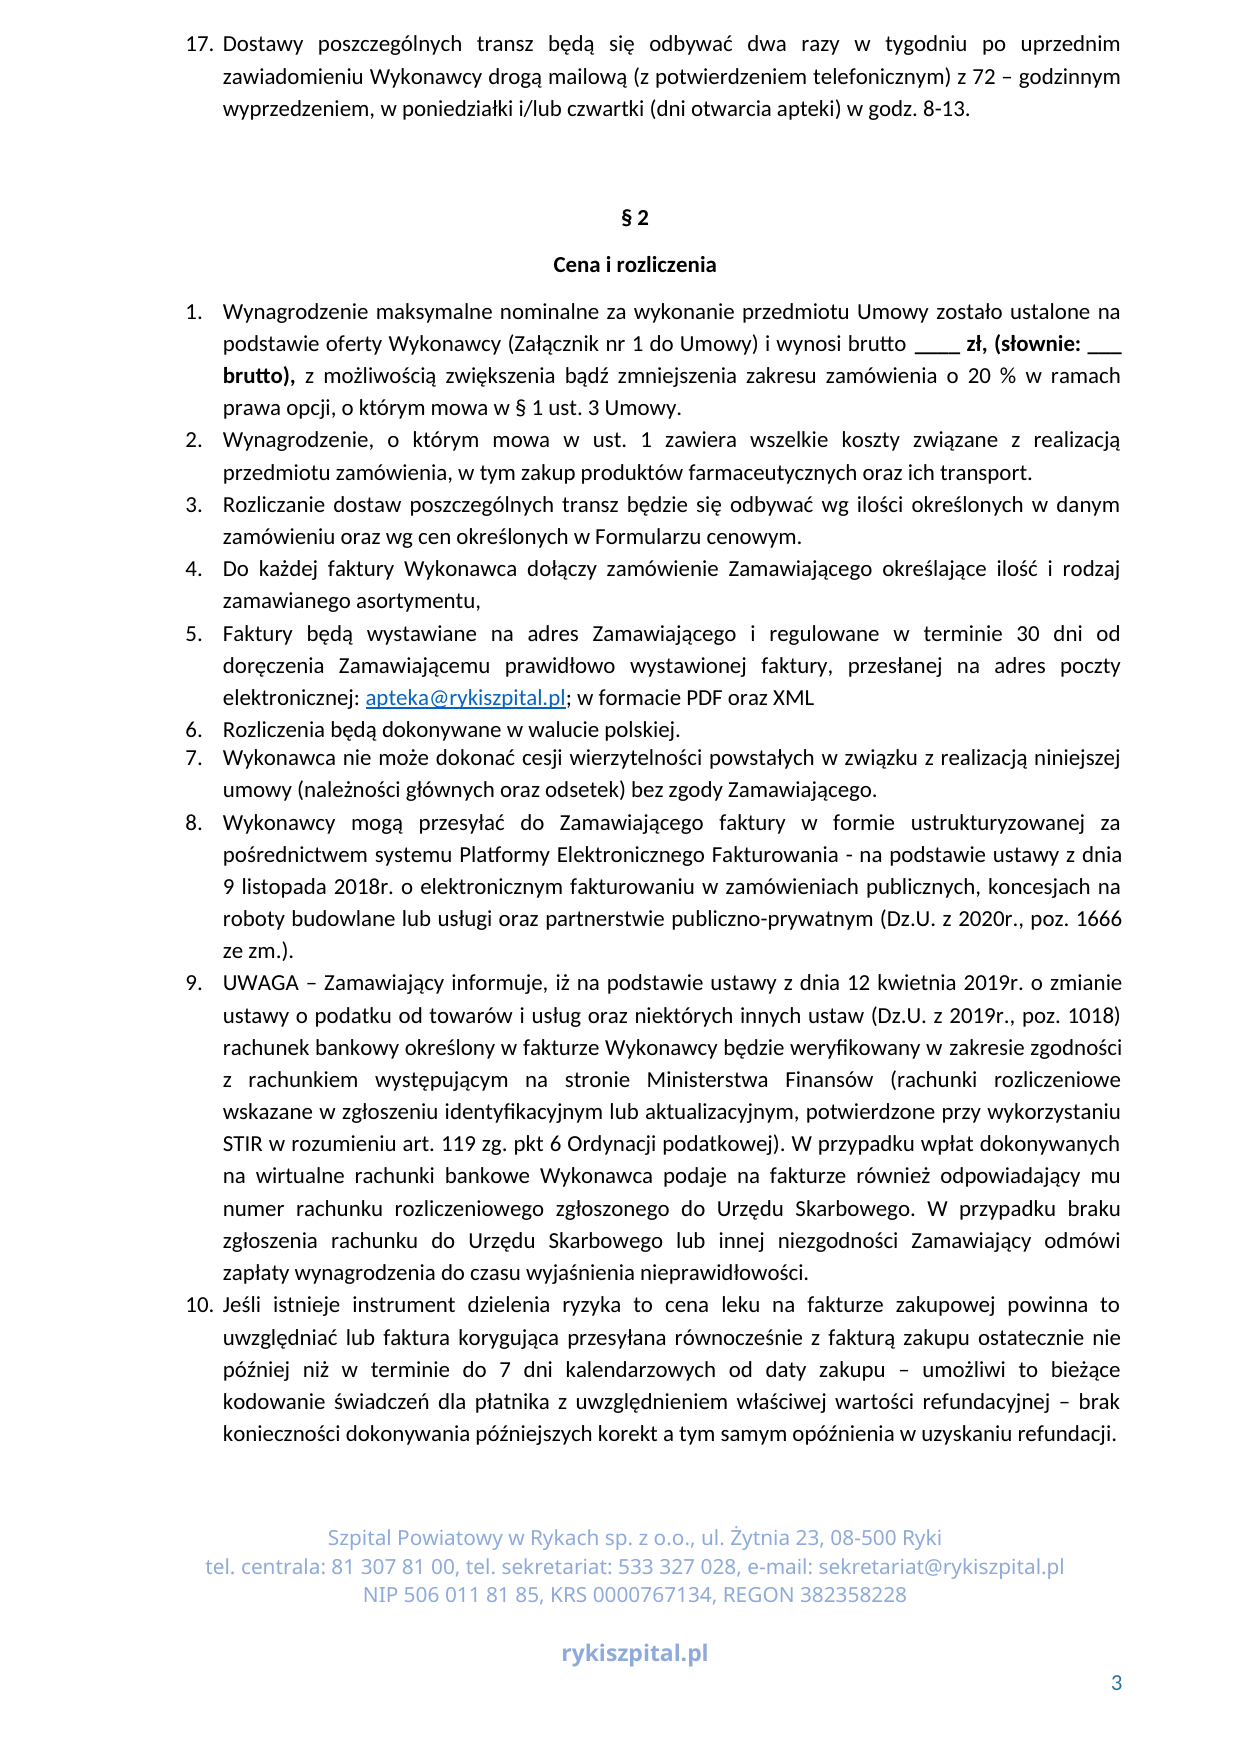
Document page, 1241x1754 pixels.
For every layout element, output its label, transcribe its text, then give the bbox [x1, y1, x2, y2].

list UWAGA – Zamawiający informuje, iż na podstawie ustawy z dnia 12 kwietnia 2019r. o zmianie ustawy o podatku od towarów i usług oraz niektórych innych ustaw (Dz.U. z 2019r., poz. 1018) rachunek bankowy określony w fakturze Wykonawcy będzie weryfikowany w zakresie zgodności z rachunkiem występującym na stronie Ministerstwa Finansów (rachunki rozliczeniowe wskazane w zgłoszeniu identyfikacyjnym lub aktualizacyjnym, potwierdzone przy wykorzystaniu STIR w rozumieniu art. 119 zg. pkt 6 Ordynacji podatkowej). W przypadku wpłat dokonywanych na wirtualne rachunki bankowe Wykonawca podaje na fakturze również odpowiadający mu numer rachunku rozliczeniowego zgłoszonego do Urzędu Skarbowego. W przypadku braku zgłoszenia rachunku do Urzędu Skarbowego lub innej niezgodności Zamawiający odmówi zapłaty wynagrodzenia do czasu wyjaśnienia nieprawidłowości. [185, 968, 1122, 1286]
list Wynagrodzenie, o którym mowa w ust. 1 zawiera wszelkie koszty związane z realizacją przedmiotu zamówienia, w tym zakup produktów farmaceutycznych oraz ich transport. [185, 426, 1122, 486]
list Wynagrodzenie maksymalne nominalne za wykonanie przedmiotu Umowy zostało ustalone na podstawie oferty Wykonawcy (Załącznik nr 1 do Umowy) i wynosi brutto ____ zł, (słownie: ___ brutto), z możliwością zwiększenia bądź zmniejszenia zakresu zamówienia o 20 % w ramach prawa opcji, o którym mowa w § 1 ust. 3 Umowy. [185, 297, 1122, 421]
list Dostawy poszczególnych transz będą się odbywać dwa razy w tygodniu po uprzednim zawiadomieniu Wykonawcy drogą mailową (z potwierdzeniem telefonicznym) z 72 – godzinnym wyprzedzeniem, w poniedziałki i/lub czwartki (dni otwarcia apteki) w godz. 8-13. [185, 29, 1122, 122]
list Faktury będą wystawiane na adres Zamawiającego i regulowane w terminie 30 dni od doręczenia Zamawiającemu prawidłowo wystawionej faktury, przesłanej na adres poczty elektronicznej: apteka@rykiszpital.pl; w formacie PDF oraz XML [185, 619, 1122, 711]
list Rozliczanie dostaw poszczególnych transz będzie się odbywać wg ilości określonych w danym zamówieniu oraz wg cen określonych w Formularzu cenowym. [185, 490, 1122, 550]
list Wykonawcy mogą przesyłać do Zamawiającego faktury w formie ustrukturyzowanej za pośrednictwem systemu Platformy Elektronicznego Fakturowania - na podstawie ustawy z dnia 9 listopada 2018r. o elektronicznym fakturowaniu w zamówieniach publicznych, koncesjach na roboty budowlane lub usługi oraz partnerstwie publiczno-prywatnym (Dz.U. z 2020r., poz. 1666 ze zm.). [185, 808, 1122, 964]
text Cena i rozliczenia [148, 250, 1122, 278]
text § 2 [148, 203, 1122, 231]
list Jeśli istnieje instrument dzielenia ryzyka to cena leku na fakturze zakupowej powinna to uwzględniać lub faktura korygująca przesyłana równocześnie z fakturą zakupu ostatecznie nie później niż w terminie do 7 dni kalendarzowych od daty zakupu – umożliwi to bieżące kodowanie świadczeń dla płatnika z uwzględnieniem właściwej wartości refundacyjnej – brak konieczności dokonywania późniejszych korekt a tym samym opóźnienia w uzyskaniu refundacji. [185, 1290, 1122, 1447]
list Do każdej faktury Wykonawca dołączy zamówienie Zamawiającego określające ilość i rodzaj zamawianego asortymentu, [185, 554, 1122, 614]
list Wykonawca nie może dokonać cesji wierzytelności powstałych w związku z realizacją niniejszej umowy (należności głównych oraz odsetek) bez zgody Zamawiającego. [185, 743, 1122, 803]
list Rozliczenia będą dokonywane w walucie polskiej. [185, 715, 1122, 743]
